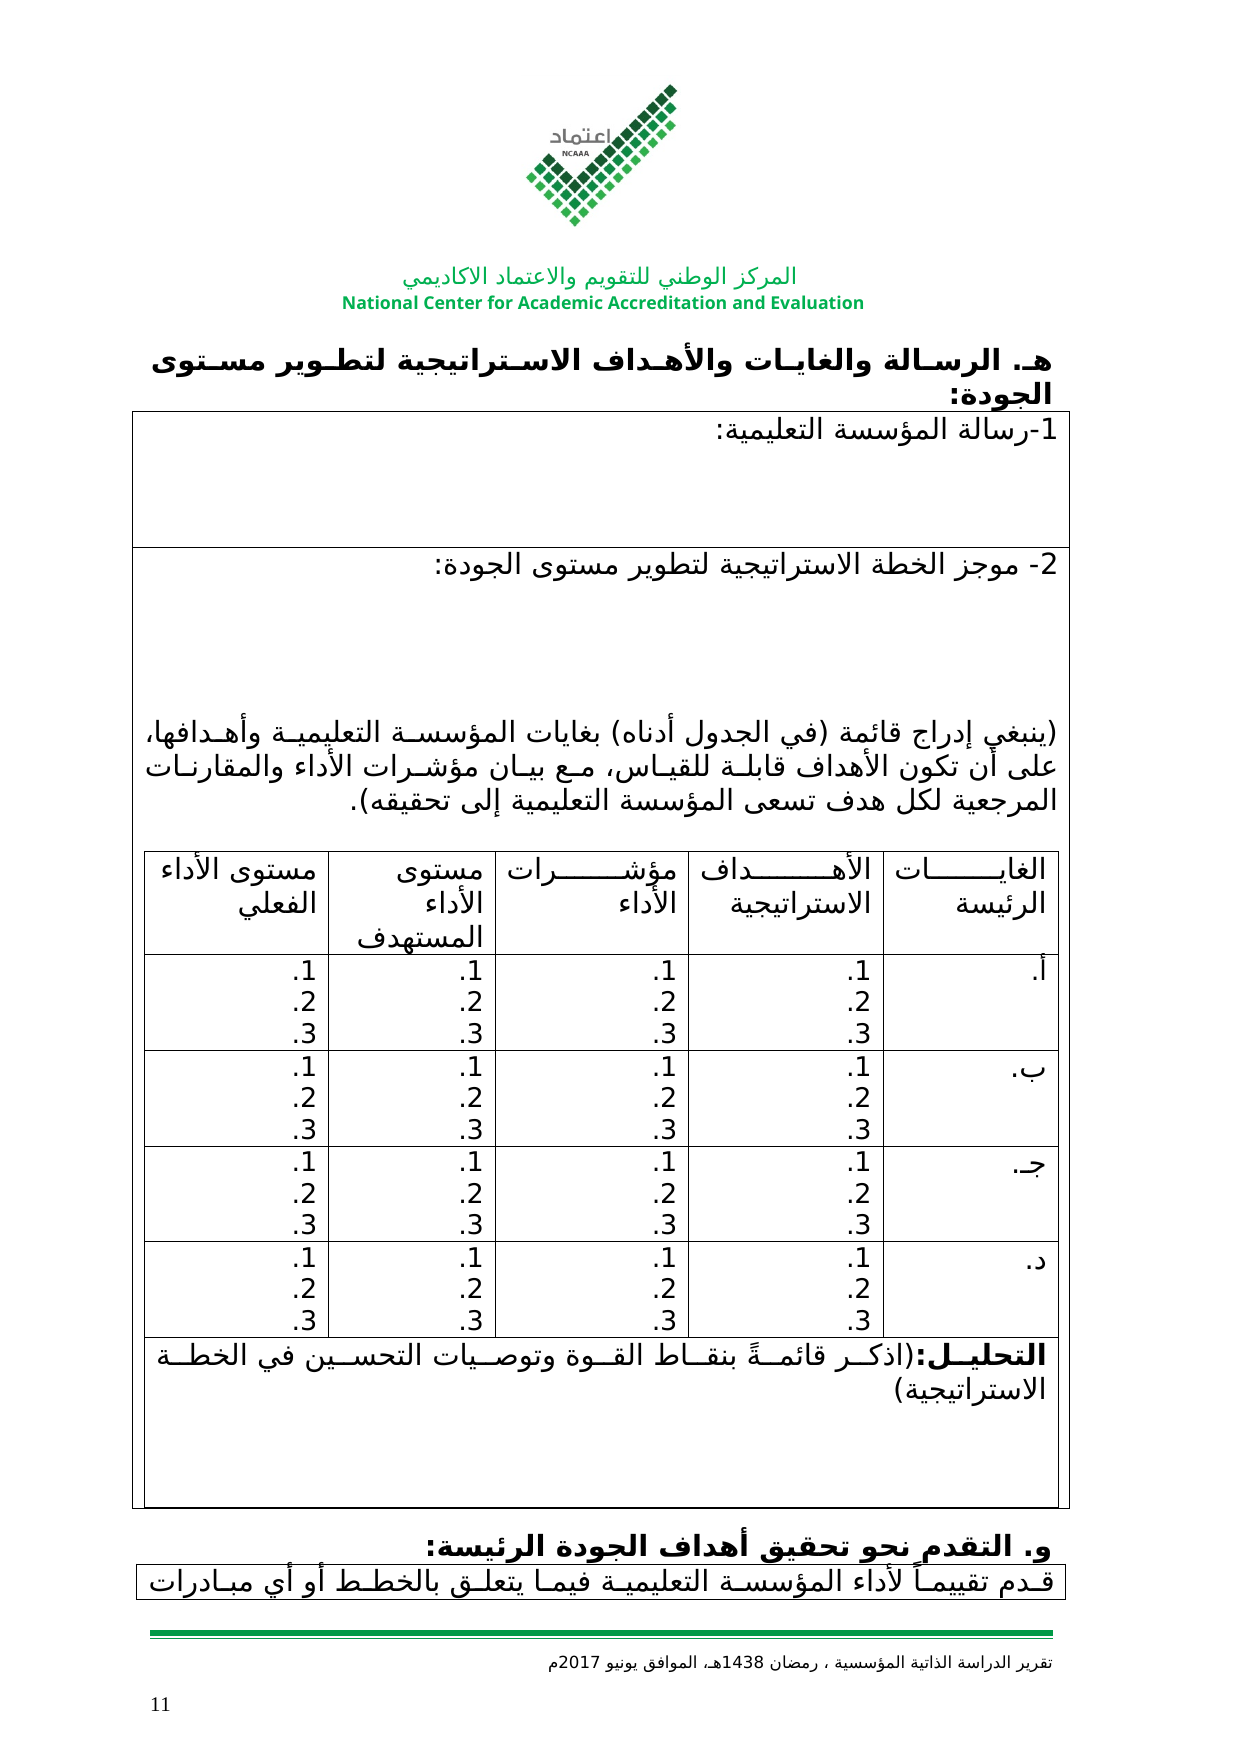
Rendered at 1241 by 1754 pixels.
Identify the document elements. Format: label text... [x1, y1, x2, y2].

picture [521, 75, 682, 235]
table_cell 2- موجز الخطة الاستراتيجية لتطوير مستوى الجودة: (ينبغي إدراج قائمة (في الجدول أدناه) بغايات المؤسسة التعليمية وأهدافها، على أن تكون الأهداف قابلة للقياس، مع بيان مؤشرات الأداء والمقارنات المرجعية لكل هدف تسعى المؤسسة التعليمية إلى تحقيقه). [133, 548, 1069, 1508]
table_header 1-رسالة المؤسسة التعليمية: [133, 412, 1069, 547]
text و. التقدم نحو تحقيق أهداف الجودة الرئيسة: [150, 1529, 1053, 1563]
text هـ. الرسالة والغايات والأهداف الاستراتيجية لتطوير مستوى الجودة: [150, 343, 1053, 411]
